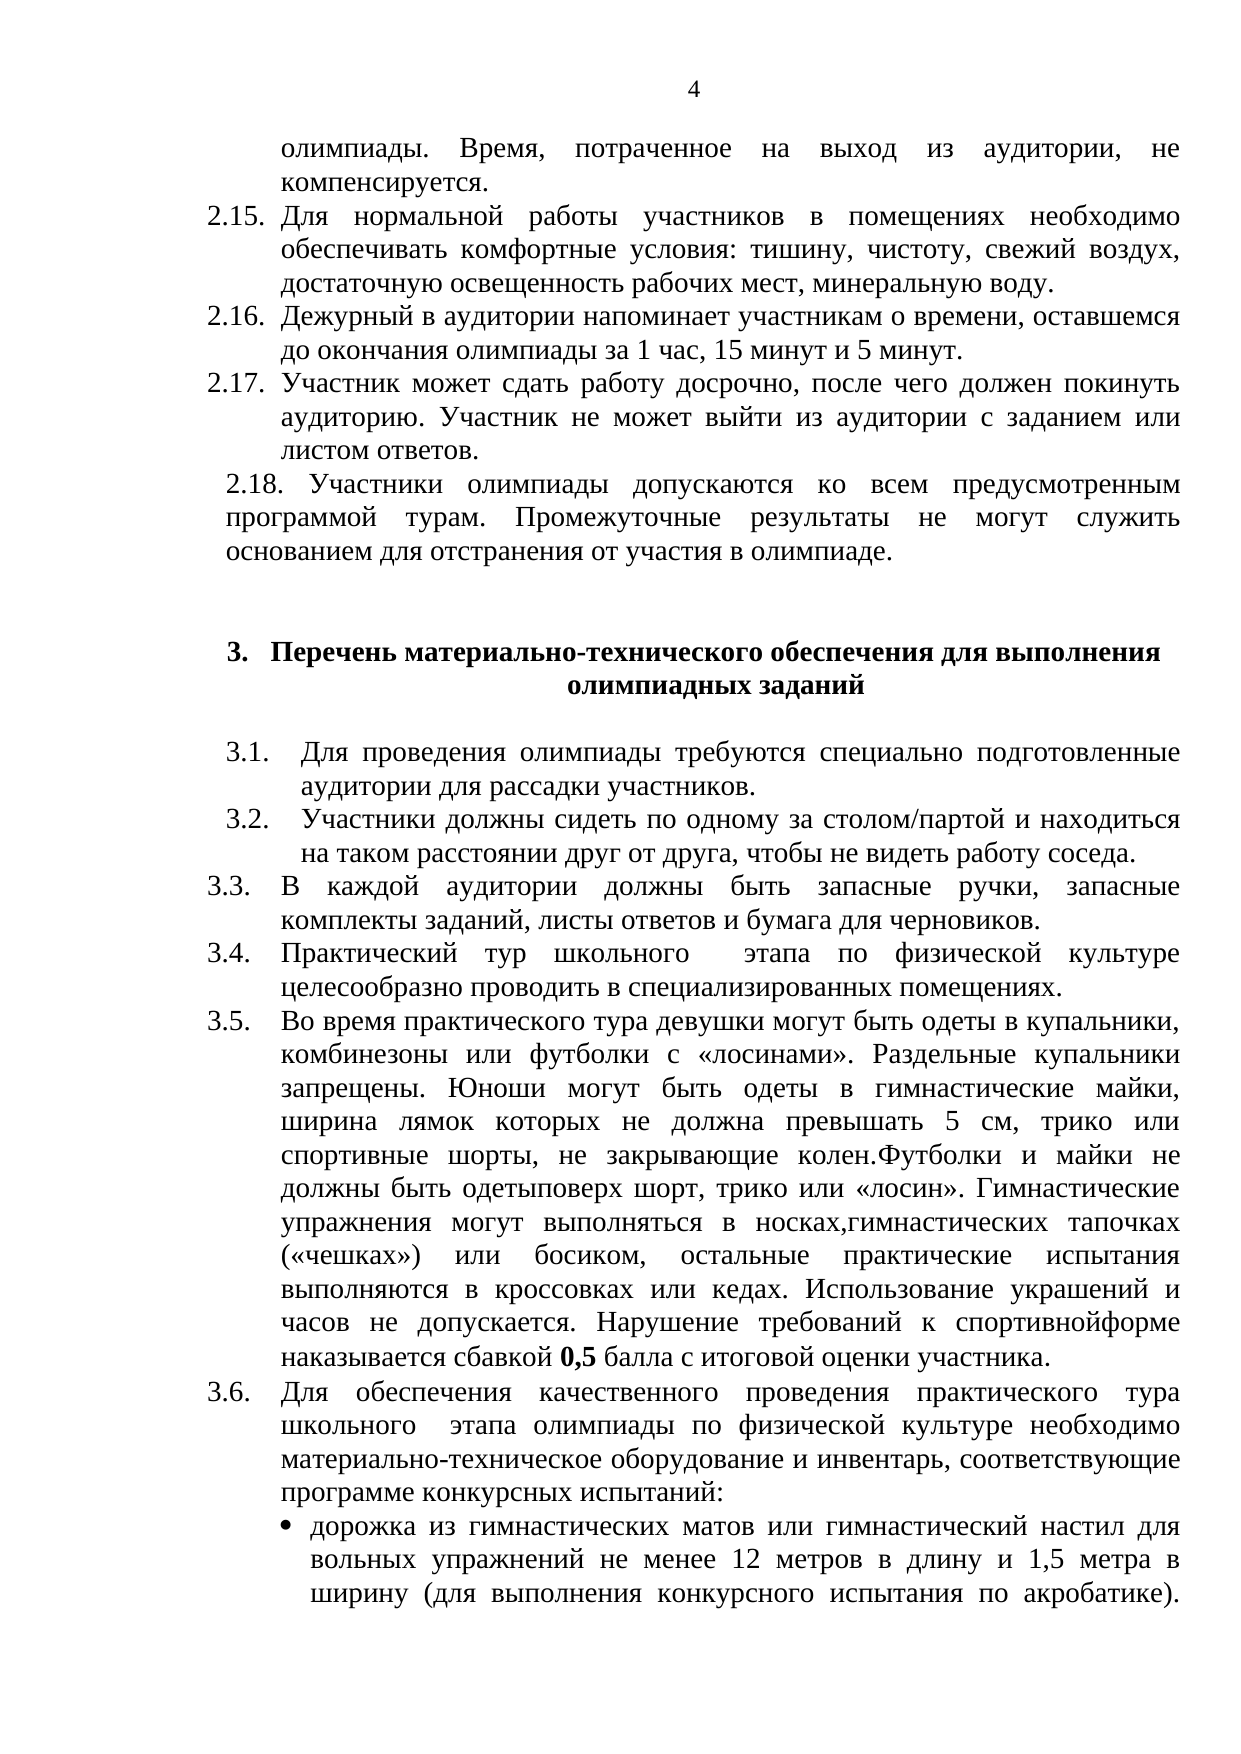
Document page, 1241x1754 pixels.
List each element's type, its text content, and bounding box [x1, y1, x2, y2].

list Участник может сдать работу досрочно, после чего должен покинуть аудиторию. Участник не может выйти из аудитории с заданием или листом ответов. [207, 365, 1181, 466]
list Для нормальной работы участников в помещениях необходимо обеспечивать комфортные условия: тишину, чистоту, свежий воздух, достаточную освещенность рабочих мест, минеральную воду. [207, 198, 1181, 298]
list Для обеспечения качественного проведения практического тура школьного этапа олимпиады по физической культуре необходимо материально-техническое оборудование и инвентарь, соответствующие программе конкурсных испытаний: [207, 1374, 1181, 1508]
list Для проведения олимпиады требуются специально подготовленные аудитории для рассадки участников. [226, 734, 1181, 801]
list Практический тур школьного этапа по физической культуре целесообразно проводить в специализированных помещениях. [207, 936, 1181, 1003]
list Перечень материально-технического обеспечения для выполнения олимпиадных заданий [207, 634, 1181, 701]
list Дежурный в аудитории напоминает участникам о времени, оставшемся до окончания олимпиады за 1 час, 15 минут и 5 минут. [207, 298, 1181, 365]
list Участники должны сидеть по одному за столом/партой и находиться на таком расстоянии друг от друга, чтобы не видеть работу соседа. [226, 801, 1181, 868]
list 2.18. Участники олимпиады допускаются ко всем предусмотренным программой турам. Промежуточные результаты не могут служить основанием для отстранения от участия в олимпиаде. [226, 466, 1181, 567]
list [207, 131, 1181, 198]
list В каждой аудитории должны быть запасные ручки, запасные комплекты заданий, листы ответов и бумага для черновиков. [207, 868, 1181, 936]
list Во время практического тура девушки могут быть одеты в купальники, комбинезоны или футболки с «лосинами». Раздельные купальники запрещены. Юноши могут быть одеты в гимнастические майки, ширина лямок которых не должна превышать 5 см, трико или спортивные шорты, не закрывающие колен.Футболки и майки не должны быть одетыповерх шорт, трико или «лосин». Гимнастические упражнения могут выполняться в носках,гимнастических тапочках («чешках») или босиком, остальные практические испытания выполняются в кроссовках или кедах. Использование украшений и часов не допускается. Нарушение требований к спортивнойформе наказывается сбавкой 0,5 балла с итоговой оценки участника. [207, 1003, 1181, 1374]
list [281, 1508, 1181, 1609]
